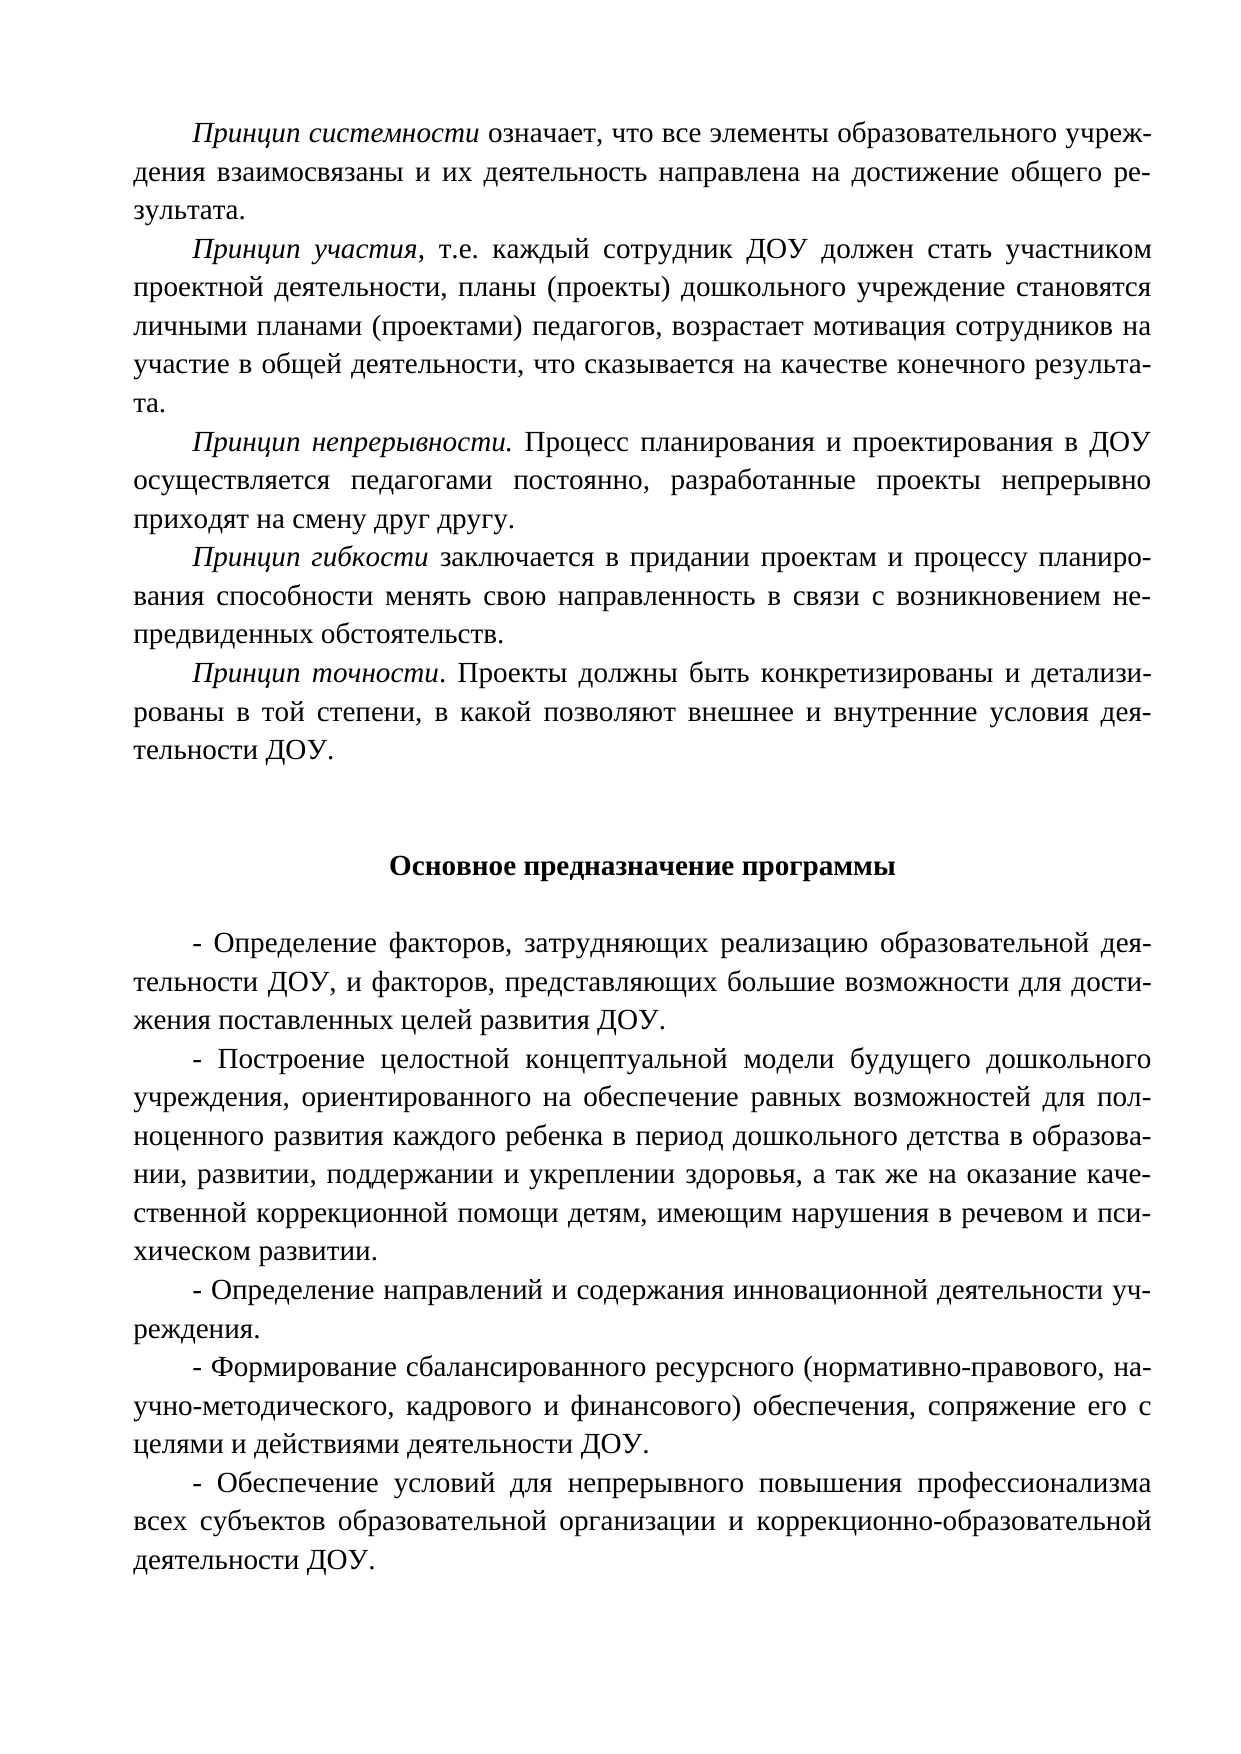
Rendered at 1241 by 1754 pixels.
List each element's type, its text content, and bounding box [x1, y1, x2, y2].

subtitle Основное предназначение программы [144, 848, 1141, 882]
text Принцип участия, т.е. каждый сотрудник ДОУ должен стать участником проектной деятельности, планы (проекты) дошкольного учреждение становятся личными планами (проектами) педагогов, возрастает мотивация сотрудников на участие в общей деятельности, что сказывается на качестве конечного результа- та. [133, 231, 1152, 419]
list Построение целостной концептуальной модели будущего дошкольного учреждения, ориентированного на обеспечение равных возможностей для пол- ноценного развития каждого ребенка в период дошкольного детства в образова- нии, развитии, поддержании и укреплении здоровья, а так же на оказание каче- ственной коррекционной помощи детям, имеющим нарушения в речевом и пси- хическом развитии. [133, 1041, 1152, 1267]
list Определение направлений и содержания инновационной деятельности уч- реждения. [133, 1272, 1152, 1344]
list Формирование сбалансированного ресурсного (нормативно-правового, на- учно-методического, кадрового и финансового) обеспечения, сопряжение его с целями и действиями деятельности ДОУ. [133, 1349, 1152, 1460]
text Принцип непрерывности. Процесс планирования и проектирования в ДОУ осуществляется педагогами постоянно, разработанные проекты непрерывно приходят на смену друг другу. [133, 424, 1152, 534]
text Принцип гибкости заключается в придании проектам и процессу планиро- вания способности менять свою направленность в связи с возникновением не- предвиденных обстоятельств. [133, 539, 1152, 650]
list Обеспечение условий для непрерывного повышения профессионализма всех субъектов образовательной организации и коррекционно-образовательной деятельности ДОУ. [133, 1465, 1152, 1576]
text Принцип точности. Проекты должны быть конкретизированы и детализи- рованы в той степени, в какой позволяют внешнее и внутренние условия дея- тельности ДОУ. [133, 655, 1153, 766]
text Принцип системности означает, что все элементы образовательного учреж- дения взаимосвязаны и их деятельность направлена на достижение общего ре- зультата. [133, 115, 1152, 226]
list Определение факторов, затрудняющих реализацию образовательной дея- тельности ДОУ, и факторов, представляющих большие возможности для дости- жения поставленных целей развития ДОУ. [133, 925, 1152, 1036]
